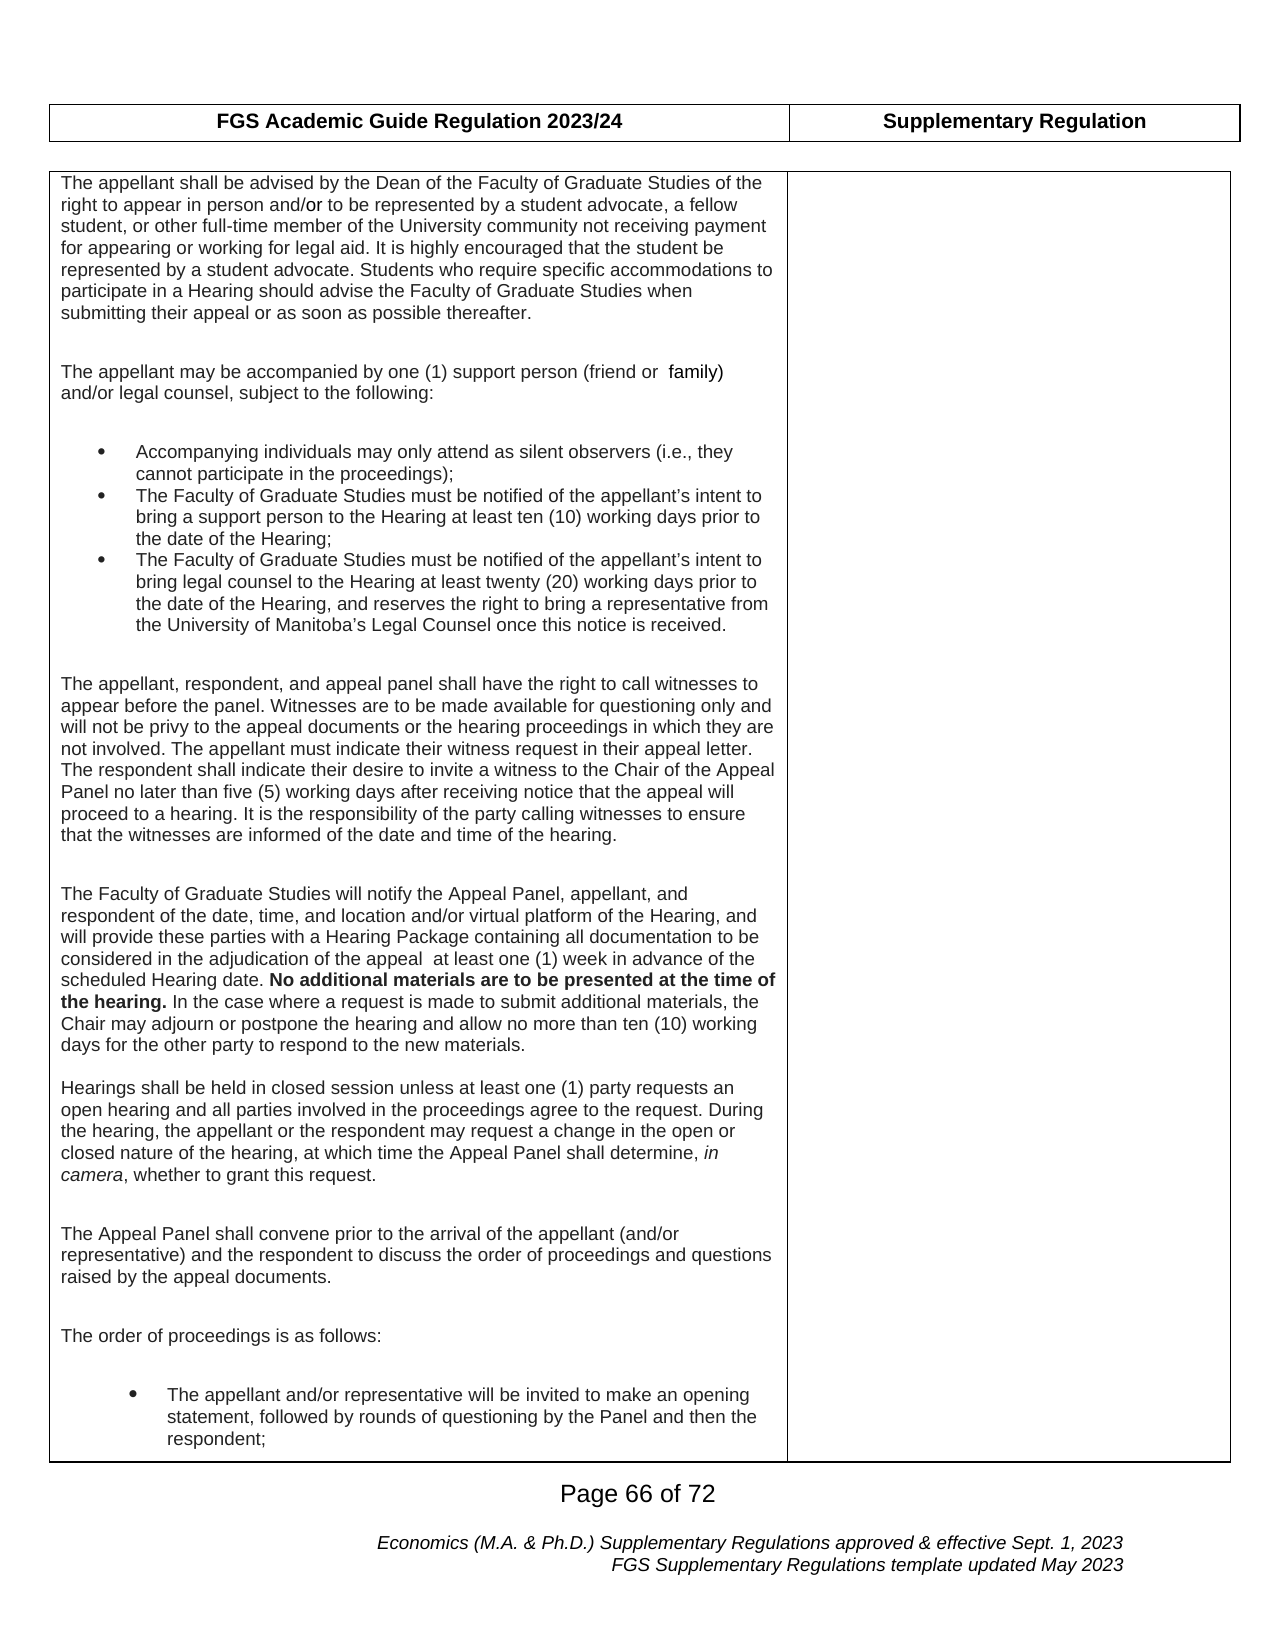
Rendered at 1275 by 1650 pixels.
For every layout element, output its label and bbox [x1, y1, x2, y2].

table_cell [50, 172, 787, 1461]
table_cell [788, 172, 1230, 1461]
